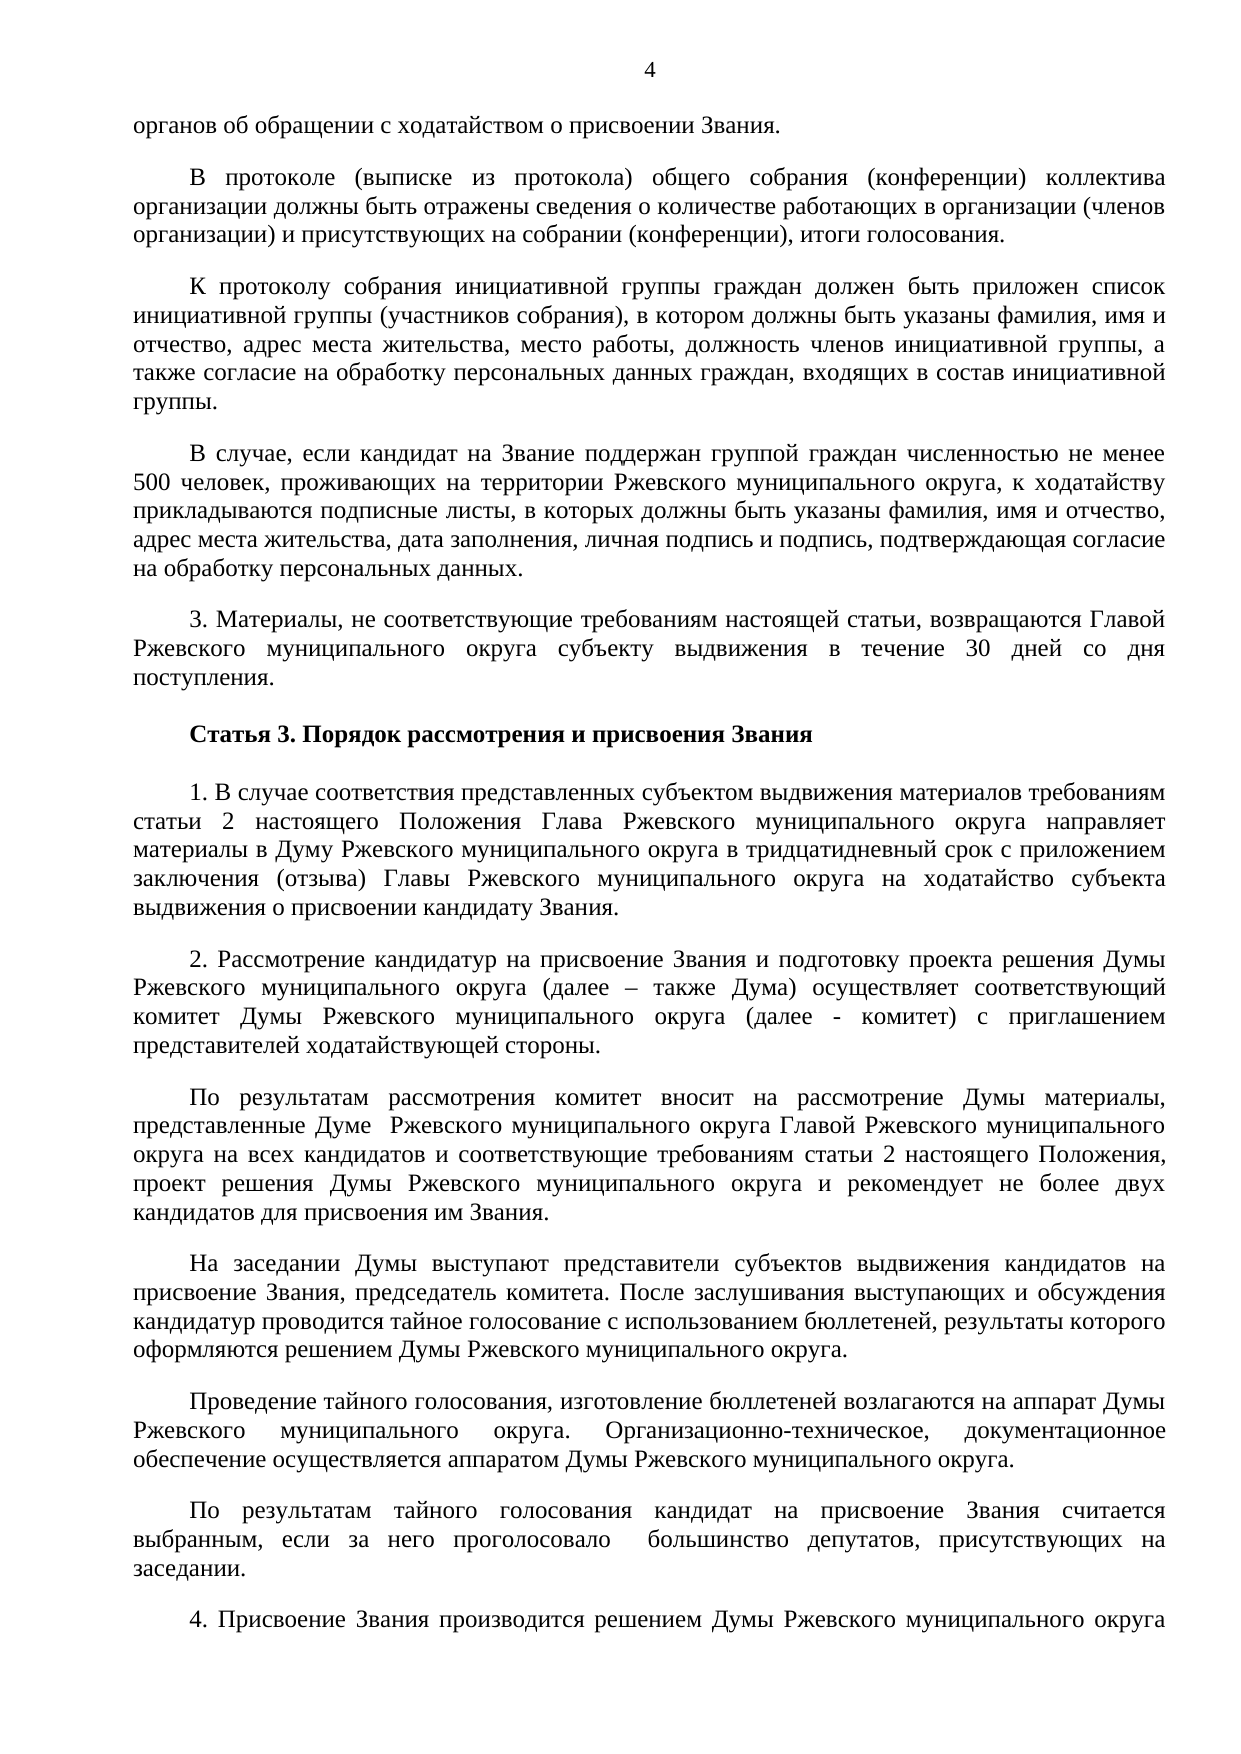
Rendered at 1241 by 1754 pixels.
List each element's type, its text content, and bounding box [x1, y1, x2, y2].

text К протоколу собрания инициативной группы граждан должен быть приложен список инициативной группы (участников собрания), в котором должны быть указаны фамилия, имя и отчество, адрес места жительства, место работы, должность членов инициативной группы, а также согласие на обработку персональных данных граждан, входящих в состав инициативной группы. [133, 271, 1167, 415]
title Статья 3. Порядок рассмотрения и присвоения Звания [133, 719, 1167, 748]
text По результатам рассмотрения комитет вносит на рассмотрение Думы материалы, представленные Думе Ржевского муниципального округа Главой Ржевского муниципального округа на всех кандидатов и соответствующие требованиям статьи 2 настоящего Положения, проект решения Думы Ржевского муниципального округа и рекомендует не более двух кандидатов для присвоения им Звания. [133, 1082, 1167, 1225]
text Проведение тайного голосования, изготовление бюллетеней возлагаются на аппарат Думы Ржевского муниципального округа. Организационно-техническое, документационное обеспечение осуществляется аппаратом Думы Ржевского муниципального округа. [133, 1386, 1167, 1472]
text По результатам тайного голосования кандидат на присвоение Звания считается выбранным, если за него проголосовало большинство депутатов, присутствующих на заседании. [133, 1495, 1167, 1582]
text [133, 110, 1167, 139]
text 2. Рассмотрение кандидатур на присвоение Звания и подготовку проекта решения Думы Ржевского муниципального округа (далее – также Дума) осуществляет соответствующий комитет Думы Ржевского муниципального округа (далее - комитет) с приглашением представителей ходатайствующей стороны. [133, 944, 1167, 1059]
text В протоколе (выписке из протокола) общего собрания (конференции) коллектива организации должны быть отражены сведения о количестве работающих в организации (членов организации) и присутствующих на собрании (конференции), итоги голосования. [133, 162, 1167, 248]
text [133, 1604, 1167, 1633]
text 1. В случае соответствия представленных субъектом выдвижения материалов требованиям статьи 2 настоящего Положения Глава Ржевского муниципального округа направляет материалы в Думу Ржевского муниципального округа в тридцатидневный срок с приложением заключения (отзыва) Главы Ржевского муниципального округа на ходатайство субъекта выдвижения о присвоении кандидату Звания. [133, 777, 1167, 921]
text В случае, если кандидат на Звание поддержан группой граждан численностью не менее 500 человек, проживающих на территории Ржевского муниципального округа, к ходатайству прикладываются подписные листы, в которых должны быть указаны фамилия, имя и отчество, адрес места жительства, дата заполнения, личная подпись и подпись, подтверждающая согласие на обработку персональных данных. [133, 438, 1167, 582]
text 3. Материалы, не соответствующие требованиям настоящей статьи, возвращаются Главой Ржевского муниципального округа субъекту выдвижения в течение 30 дней со дня поступления. [133, 604, 1167, 691]
text На заседании Думы выступают представители субъектов выдвижения кандидатов на присвоение Звания, председатель комитета. После заслушивания выступающих и обсуждения кандидатур проводится тайное голосование с использованием бюллетеней, результаты которого оформляются решением Думы Ржевского муниципального округа. [133, 1248, 1167, 1363]
